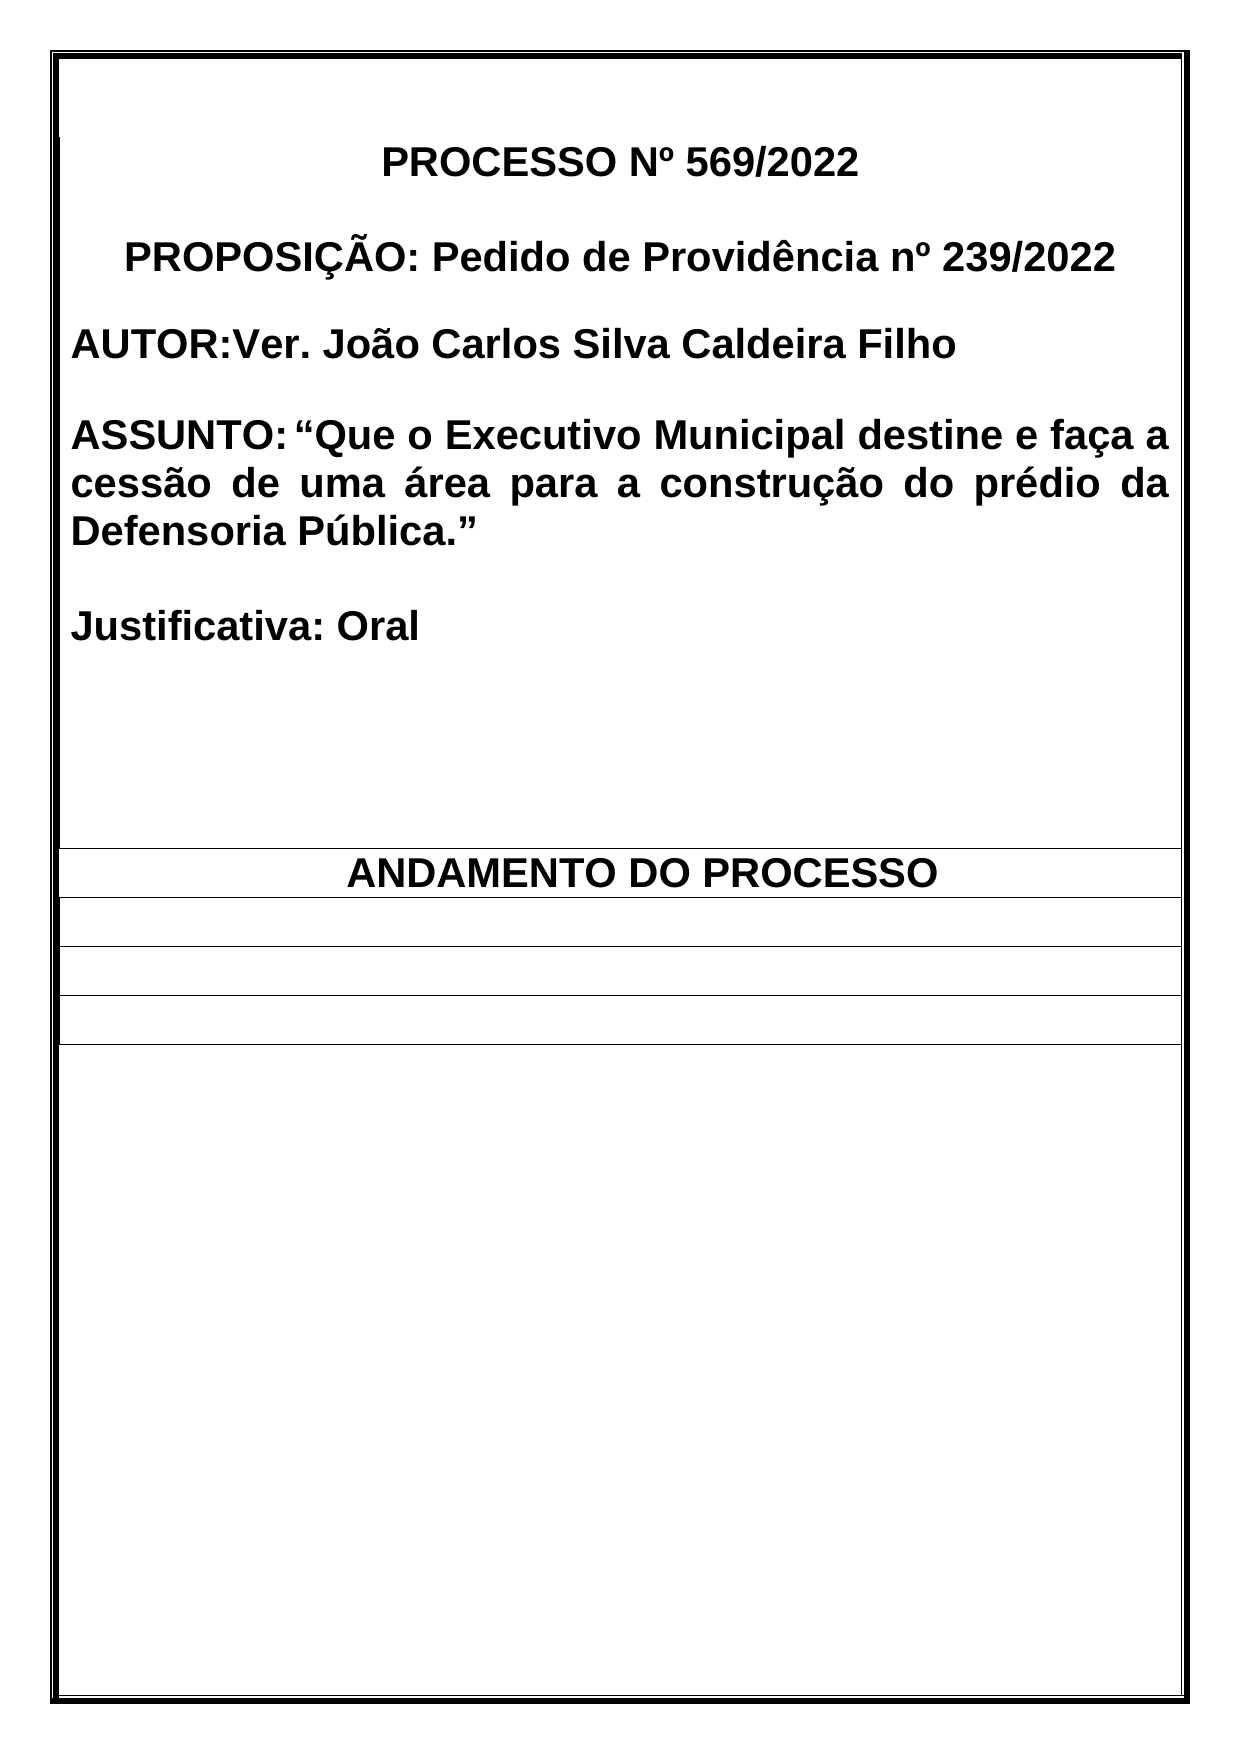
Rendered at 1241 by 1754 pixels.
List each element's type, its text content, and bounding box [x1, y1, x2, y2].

table_header [60, 898, 1181, 946]
table_cell [60, 947, 1181, 994]
table_cell [60, 996, 1181, 1043]
text ANDAMENTO DO PROCESSO [148, 849, 1137, 897]
table_header PROCESSO Nº 569/2022 PROPOSIÇÃO: Pedido de Providência nº 239/2022 AUTOR:Ver. João Carlos Silva Caldeira Filho ASSUNTO: “Que o Executivo Municipal destine e faça a cessão de uma área para a construção do prédio da Defensoria Pública.” Justificativa: Oral [60, 137, 1181, 848]
